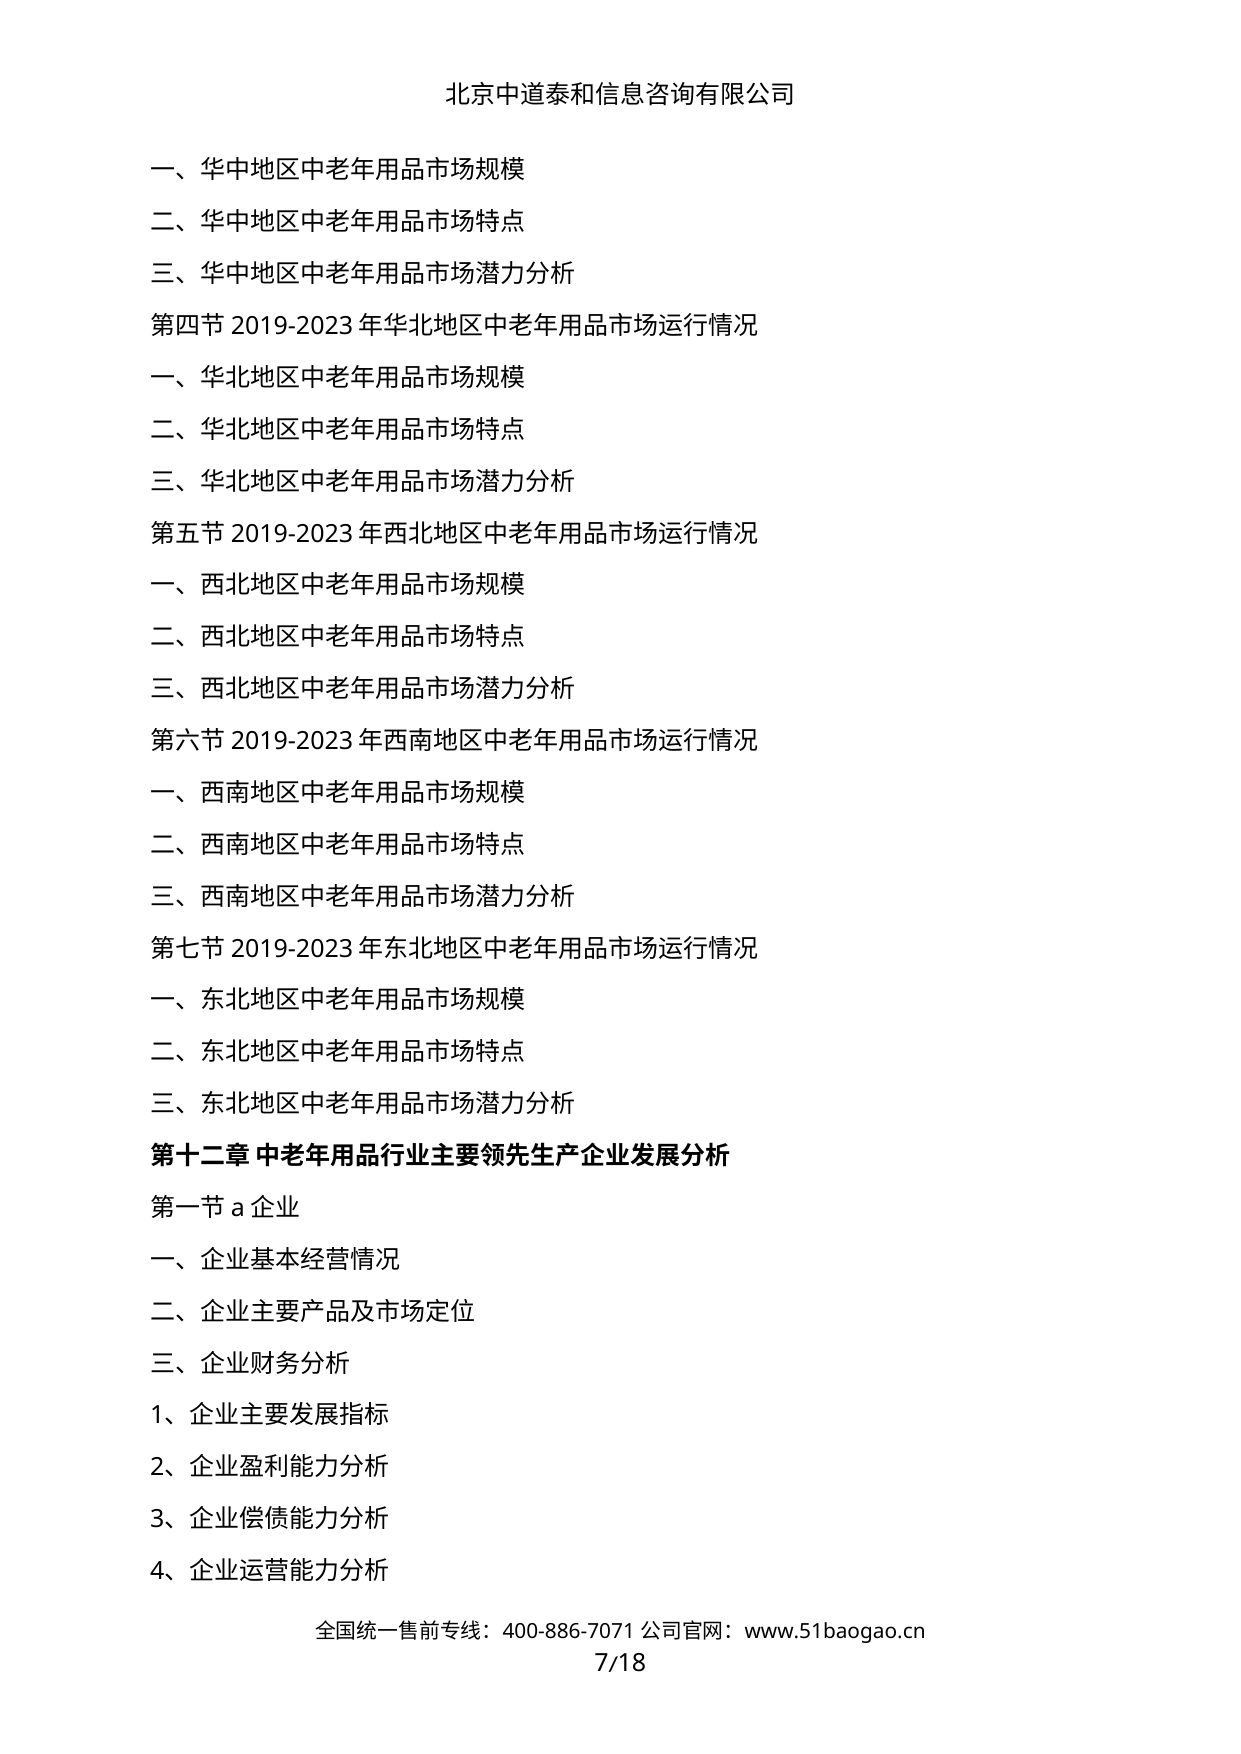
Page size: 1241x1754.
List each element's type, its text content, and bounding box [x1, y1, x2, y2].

text 一、西南地区中老年用品市场规模 [150, 772, 1090, 809]
text 第四节 2019-2023年华北地区中老年用品市场运行情况 [150, 306, 1090, 342]
text 三、企业财务分析 [150, 1343, 1090, 1379]
text 第七节 2019-2023年东北地区中老年用品市场运行情况 [150, 928, 1090, 964]
text 二、企业主要产品及市场定位 [150, 1291, 1090, 1327]
text 三、东北地区中老年用品市场潜力分析 [150, 1084, 1090, 1120]
text 第十二章 中老年用品行业主要领先生产企业发展分析 [150, 1136, 1090, 1172]
text 一、西北地区中老年用品市场规模 [150, 565, 1090, 601]
text 1、企业主要发展指标 [150, 1395, 1090, 1431]
text 2、企业盈利能力分析 [150, 1447, 1090, 1483]
text 第五节 2019-2023年西北地区中老年用品市场运行情况 [150, 513, 1090, 549]
text 二、西南地区中老年用品市场特点 [150, 824, 1090, 861]
text 二、东北地区中老年用品市场特点 [150, 1032, 1090, 1068]
text 三、西北地区中老年用品市场潜力分析 [150, 669, 1090, 705]
text 3、企业偿债能力分析 [150, 1499, 1090, 1535]
text 第六节 2019-2023年西南地区中老年用品市场运行情况 [150, 721, 1090, 757]
text 4、企业运营能力分析 [150, 1551, 1090, 1587]
text 一、华北地区中老年用品市场规模 [150, 357, 1090, 394]
text 二、华北地区中老年用品市场特点 [150, 409, 1090, 446]
text 二、华中地区中老年用品市场特点 [150, 202, 1090, 238]
text 三、华中地区中老年用品市场潜力分析 [150, 254, 1090, 290]
text 第一节 a企业 [150, 1187, 1090, 1224]
text 三、西南地区中老年用品市场潜力分析 [150, 876, 1090, 912]
text 一、东北地区中老年用品市场规模 [150, 980, 1090, 1016]
text 二、西北地区中老年用品市场特点 [150, 617, 1090, 653]
text 一、华中地区中老年用品市场规模 [150, 150, 1090, 186]
text 一、企业基本经营情况 [150, 1239, 1090, 1276]
text 三、华北地区中老年用品市场潜力分析 [150, 461, 1090, 497]
